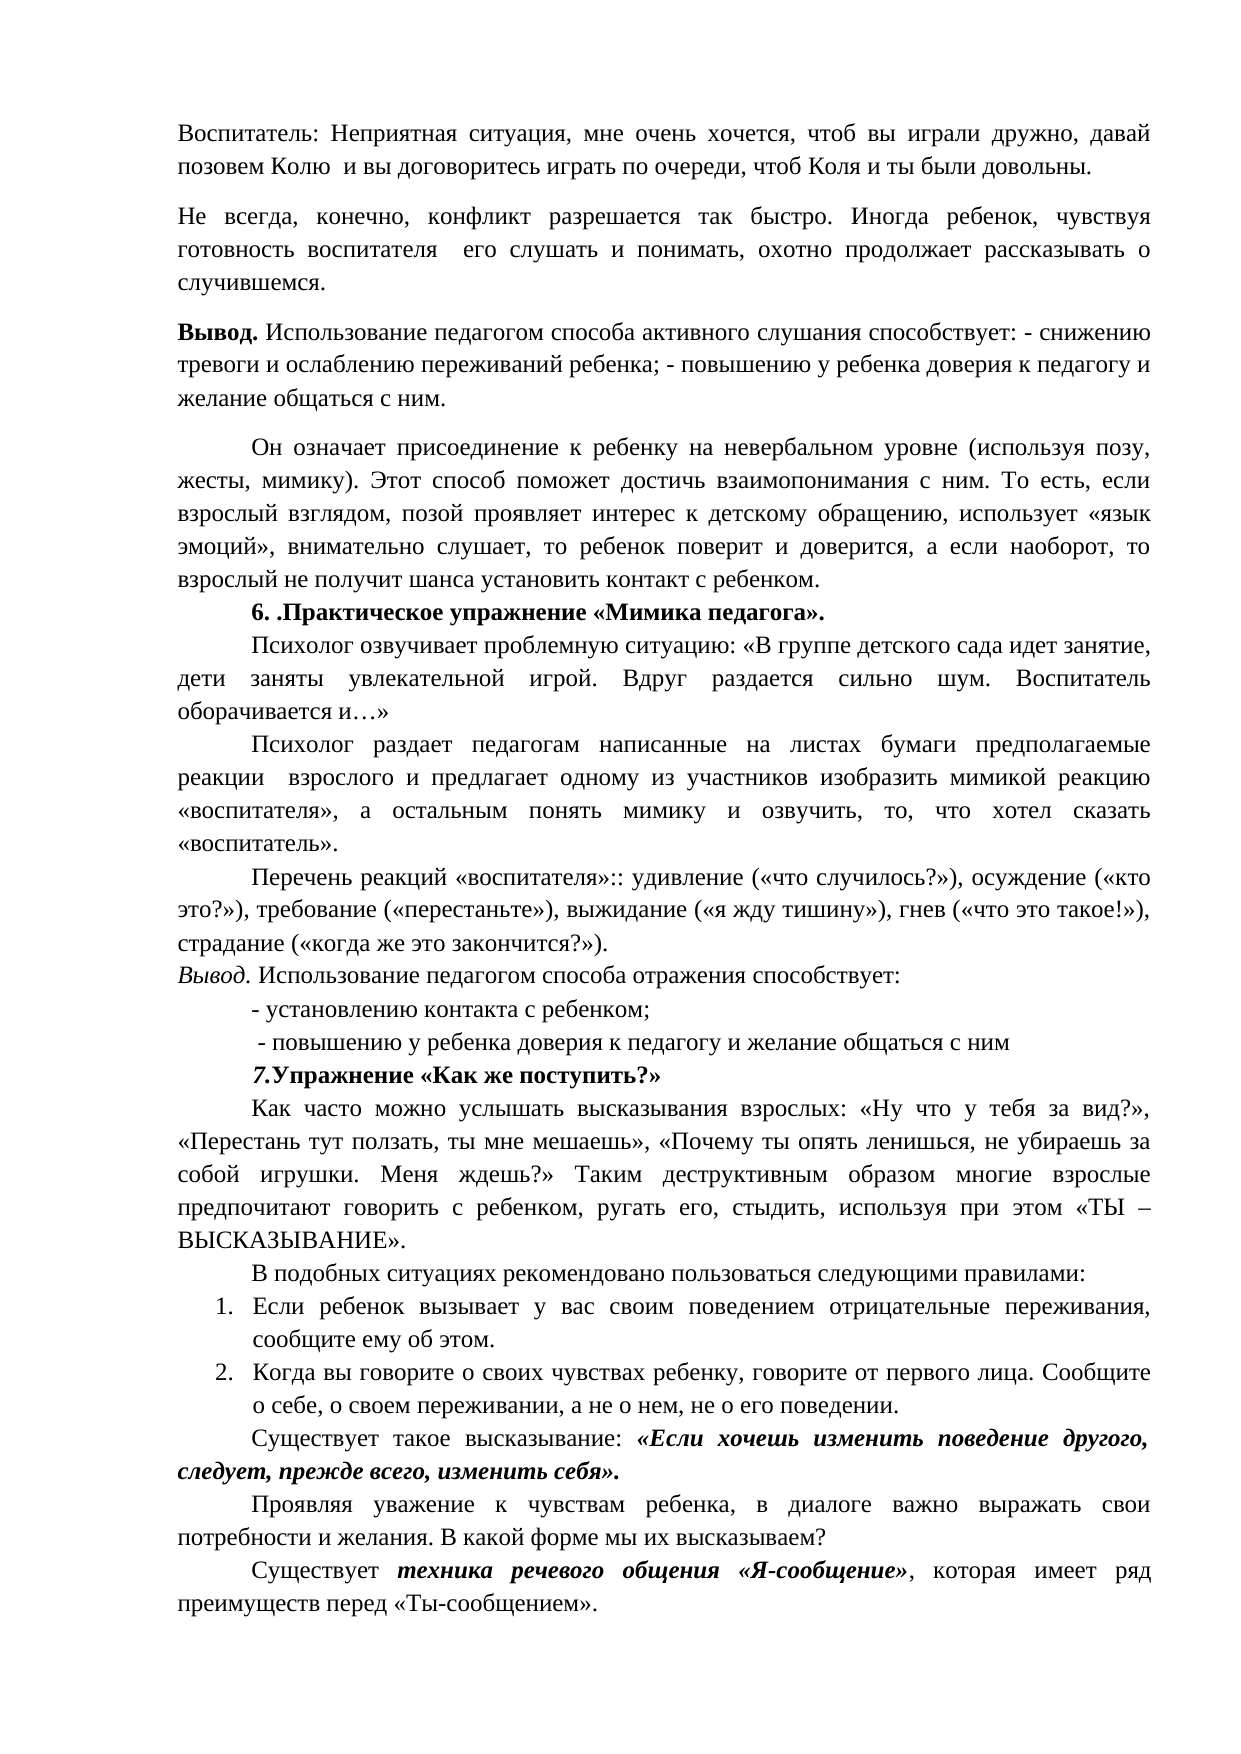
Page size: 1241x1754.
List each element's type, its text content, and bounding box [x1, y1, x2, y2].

text - повышению у ребенка доверия к педагогу и желание общаться с ним [177, 1027, 1152, 1055]
text Перечень реакций «воспитателя»:: удивление («что случилось?»), осуждение («кто это?»), требование («перестаньте»), выжидание («я жду тишину»), гнев («что это такое!»), страдание («когда же это закончится?»). [177, 862, 1152, 956]
text Вывод. Использование педагогом способа отражения способствует: [177, 961, 1152, 989]
text - установлению контакта с ребенком; [177, 994, 1152, 1022]
text Существует техника речевого общения «Я-сообщение», которая имеет ряд преимуществ перед «Ты-сообщением». [177, 1555, 1152, 1617]
text Психолог озвучивает проблемную ситуацию: «В группе детского сада идет занятие, дети заняты увлекательной игрой. Вдруг раздается сильно шум. Воспитатель оборачивается и…» [177, 630, 1152, 725]
text Не всегда, конечно, конфликт разрешается так быстро. Иногда ребенок, чувствуя готовность воспитателя его слушать и понимать, охотно продолжает рассказывать о случившемся. [177, 201, 1152, 296]
text Воспитатель: Неприятная ситуация, мне очень хочется, чтоб вы играли дружно, давай позовем Колю и вы договоритесь играть по очереди, чтоб Коля и ты были довольны. [177, 118, 1152, 180]
text Как часто можно услышать высказывания взрослых: «Ну что у тебя за вид?», «Перестань тут ползать, ты мне мешаешь», «Почему ты опять ленишься, не убираешь за собой игрушки. Меня ждешь?» Таким деструктивным образом многие взрослые предпочитают говорить с ребенком, ругать его, стыдить, используя при этом «ТЫ – ВЫСКАЗЫВАНИЕ». [177, 1093, 1152, 1253]
text Существует такое высказывание: «Если хочешь изменить поведение другого, следует, прежде всего, изменить себя». [177, 1423, 1152, 1485]
text Вывод. Использование педагогом способа активного слушания способствует: - снижению тревоги и ослаблению переживаний ребенка; - повышению у ребенка доверия к педагогу и желание общаться с ним. [177, 317, 1152, 411]
text Он означает присоединение к ребенку на невербальном уровне (используя позу, жесты, мимику). Этот способ поможет достичь взаимопонимания с ним. То есть, если взрослый взглядом, позой проявляет интерес к детскому обращению, использует «язык эмоций», внимательно слушает, то ребенок поверит и доверится, а если наоборот, то взрослый не получит шанса установить контакт с ребенком. [177, 432, 1152, 593]
list 7.Упражнение «Как же поступить?» [252, 1060, 1152, 1088]
list Если ребенок вызывает у вас своим поведением отрицательные переживания, сообщите ему об этом. [215, 1291, 1152, 1353]
text Психолог раздает педагогам написанные на листах бумаги предполагаемые реакции взрослого и предлагает одному из участников изобразить мимикой реакцию «воспитателя», а остальным понять мимику и озвучить, то, что хотел сказать «воспитатель». [177, 729, 1152, 857]
text В подобных ситуациях рекомендовано пользоваться следующими правилами: [177, 1258, 1152, 1287]
text 6. .Практическое упражнение «Мимика педагога». [177, 597, 1152, 626]
list Когда вы говорите о своих чувствах ребенку, говорите от первого лица. Сообщите о себе, о своем переживании, а не о нем, не о его поведении. [215, 1357, 1152, 1419]
text Проявляя уважение к чувствам ребенка, в диалоге важно выражать свои потребности и желания. В какой форме мы их высказываем? [177, 1489, 1152, 1551]
